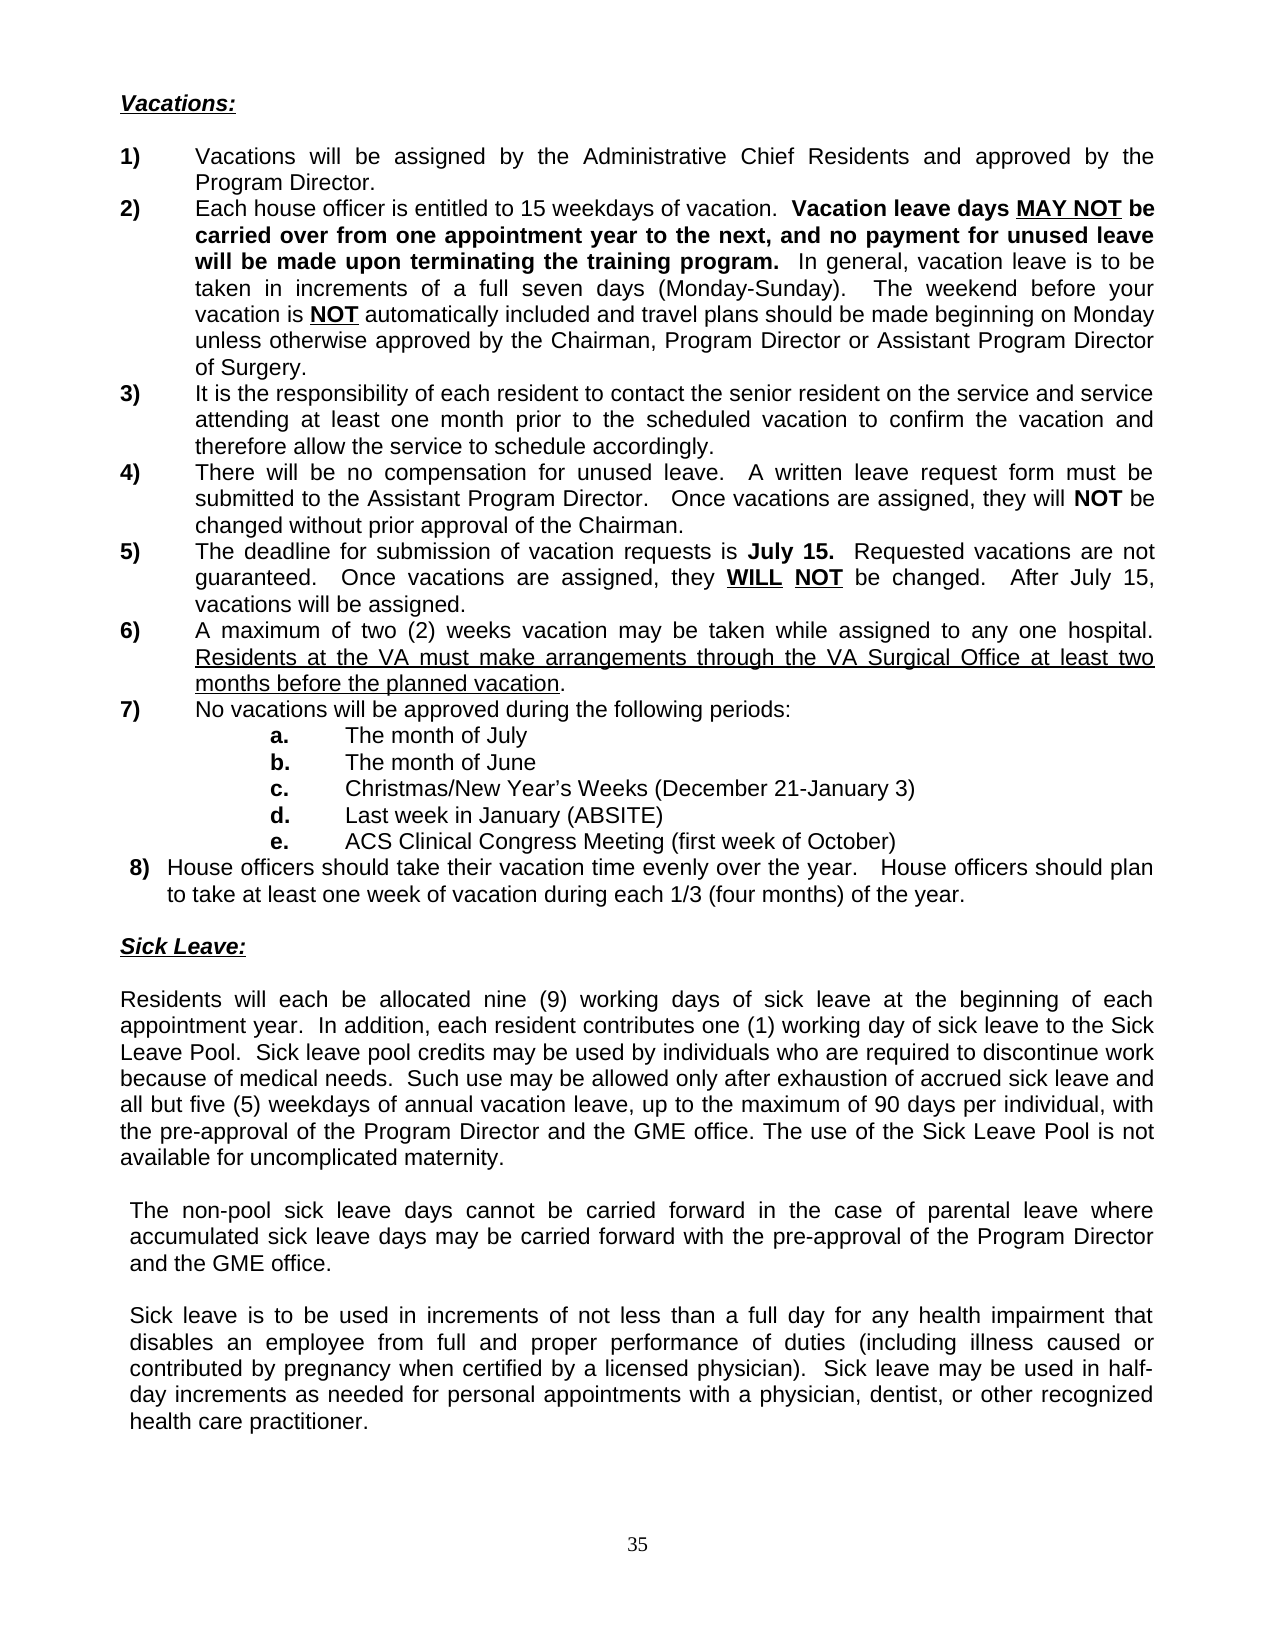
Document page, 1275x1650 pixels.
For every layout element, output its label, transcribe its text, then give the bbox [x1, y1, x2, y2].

text 7) No vacations will be approved during the following periods: [120, 696, 1155, 722]
list The deadline for submission of vacation requests is July 15. Requested vacations are not guaranteed. Once vacations are assigned, they WILL NOT be changed. After July 15, vacations will be assigned. [120, 538, 1155, 617]
text 1) Vacations will be assigned by the Administrative Chief Residents and approved by the Program Director. [120, 143, 1155, 195]
list The month of July [270, 722, 1155, 749]
list Christmas/New Year’s Weeks (December 21-January 3) [270, 775, 1155, 802]
list The month of June [270, 749, 1155, 775]
text Residents will each be allocated nine (9) working days of sick leave at the beginning of each appointment year. In addition, each resident contributes one (1) working day of sick leave to the Sick Leave Pool. Sick leave pool credits may be used by individuals who are required to discontinue work because of medical needs. Such use may be allowed only after exhaustion of accrued sick leave and all but five (5) weekdays of annual vacation leave, up to the maximum of 90 days per individual, with the pre-approval of the Program Director and the GME office. The use of the Sick Leave Pool is not available for uncomplicated maternity. [120, 986, 1155, 1171]
text Sick Leave: [120, 933, 1155, 960]
text The non-pool sick leave days cannot be carried forward in the case of parental leave where accumulated sick leave days may be carried forward with the pre-approval of the Program Director and the GME office. [129, 1197, 1155, 1276]
text 6) A maximum of two (2) weeks vacation may be taken while assigned to any one hospital. Residents at the VA must make arrangements through the VA Surgical Office at least two months before the planned vacation. [120, 617, 1155, 696]
list House officers should take their vacation time evenly over the year. House officers should plan to take at least one week of vacation during each 1/3 (four months) of the year. [129, 854, 1155, 907]
text Vacations: [120, 90, 1155, 116]
list Last week in January (ABSITE) [270, 802, 1155, 828]
list It is the responsibility of each resident to contact the senior resident on the service and service attending at least one month prior to the scheduled vacation to confirm the vacation and therefore allow the service to schedule accordingly. [120, 380, 1155, 459]
text Sick leave is to be used in increments of not less than a full day for any health impairment that disables an employee from full and proper performance of duties (including illness caused or contributed by pregnancy when certified by a licensed physician). Sick leave may be used in half-day increments as needed for personal appointments with a physician, dentist, or other recognized health care practitioner. [129, 1302, 1155, 1434]
list Each house officer is entitled to 15 weekdays of vacation. Vacation leave days MAY NOT be carried over from one appointment year to the next, and no payment for unused leave will be made upon terminating the training program. In general, vacation leave is to be taken in increments of a full seven days (Monday-Sunday). The weekend before your vacation is NOT automatically included and travel plans should be made beginning on Monday unless otherwise approved by the Chairman, Program Director or Assistant Program Director of Surgery. [120, 195, 1155, 380]
list ACS Clinical Congress Meeting (first week of October) [270, 828, 1155, 854]
list There will be no compensation for unused leave. A written leave request form must be submitted to the Assistant Program Director. Once vacations are assigned, they will NOT be changed without prior approval of the Chairman. [120, 459, 1155, 538]
